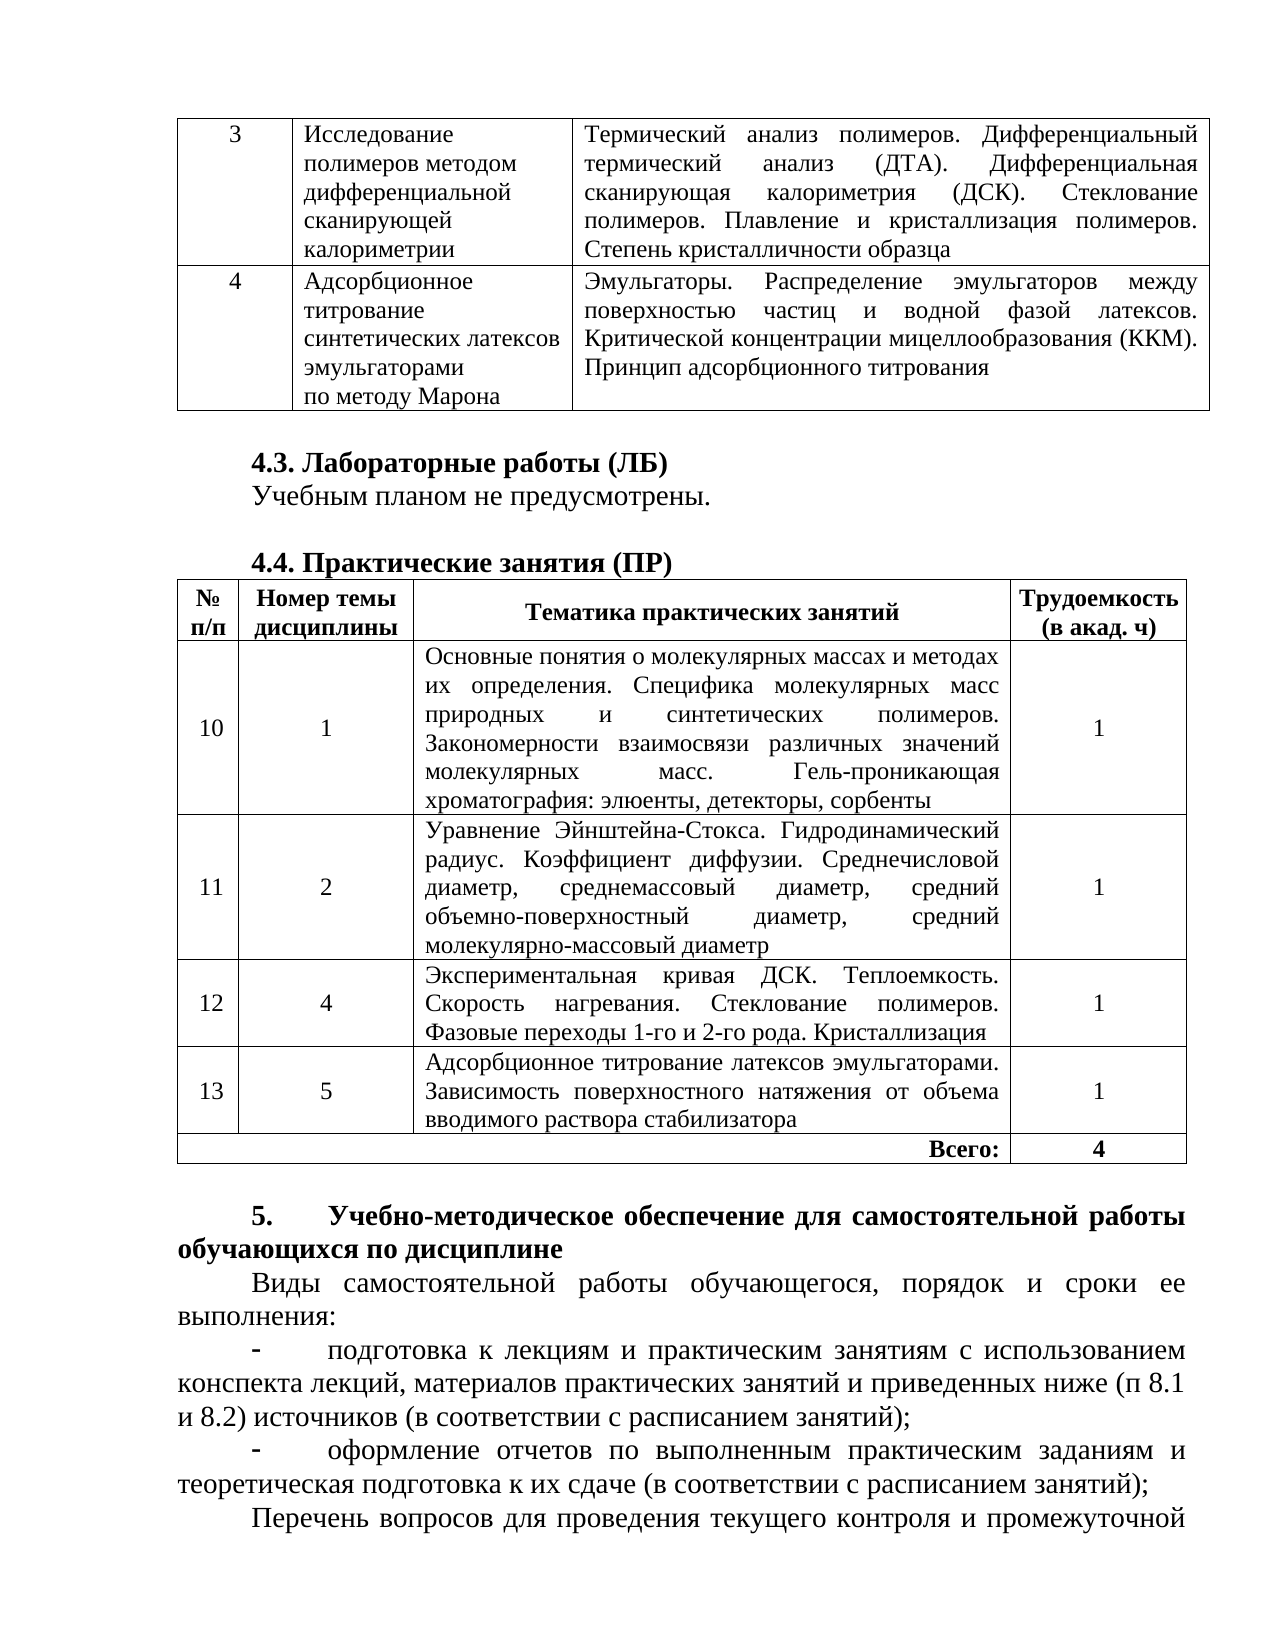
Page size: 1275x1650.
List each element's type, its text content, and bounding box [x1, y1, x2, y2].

list оформление отчетов по выполненным практическим заданиям и теоретическая подготовка к их сдаче (в соответствии с расписанием занятий); [177, 1432, 1186, 1500]
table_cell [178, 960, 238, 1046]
list подготовка к лекциям и практическим занятиям с использованием конспекта лекций, материалов практических занятий и приведенных ниже (п 8.1 и 8.2) источников (в соответствии с расписанием занятий); [177, 1332, 1186, 1432]
text Учебным планом не предусмотрены. [177, 478, 1186, 512]
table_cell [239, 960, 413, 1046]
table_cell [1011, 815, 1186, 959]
text Виды самостоятельной работы обучающегося, порядок и сроки ее выполнения: [177, 1265, 1186, 1332]
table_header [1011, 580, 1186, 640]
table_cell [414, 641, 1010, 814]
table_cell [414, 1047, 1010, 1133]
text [177, 1500, 1186, 1533]
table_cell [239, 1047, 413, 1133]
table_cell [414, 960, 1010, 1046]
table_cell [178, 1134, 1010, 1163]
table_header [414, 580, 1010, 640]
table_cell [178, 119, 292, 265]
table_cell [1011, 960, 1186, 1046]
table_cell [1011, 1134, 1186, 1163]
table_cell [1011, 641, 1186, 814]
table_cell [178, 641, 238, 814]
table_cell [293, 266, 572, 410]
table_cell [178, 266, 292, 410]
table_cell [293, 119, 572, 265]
text 4.4. Практические занятия (ПР) [177, 545, 1186, 579]
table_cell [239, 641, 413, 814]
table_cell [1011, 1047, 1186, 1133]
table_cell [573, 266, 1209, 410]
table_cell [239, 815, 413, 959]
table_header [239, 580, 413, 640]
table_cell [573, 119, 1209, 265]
text 4.3. Лабораторные работы (ЛБ) [177, 445, 1186, 478]
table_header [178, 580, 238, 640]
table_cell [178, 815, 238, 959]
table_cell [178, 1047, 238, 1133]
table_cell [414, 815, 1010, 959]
list Учебно-методическое обеспечение для самостоятельной работы обучающихся по дисциплине [177, 1198, 1186, 1265]
